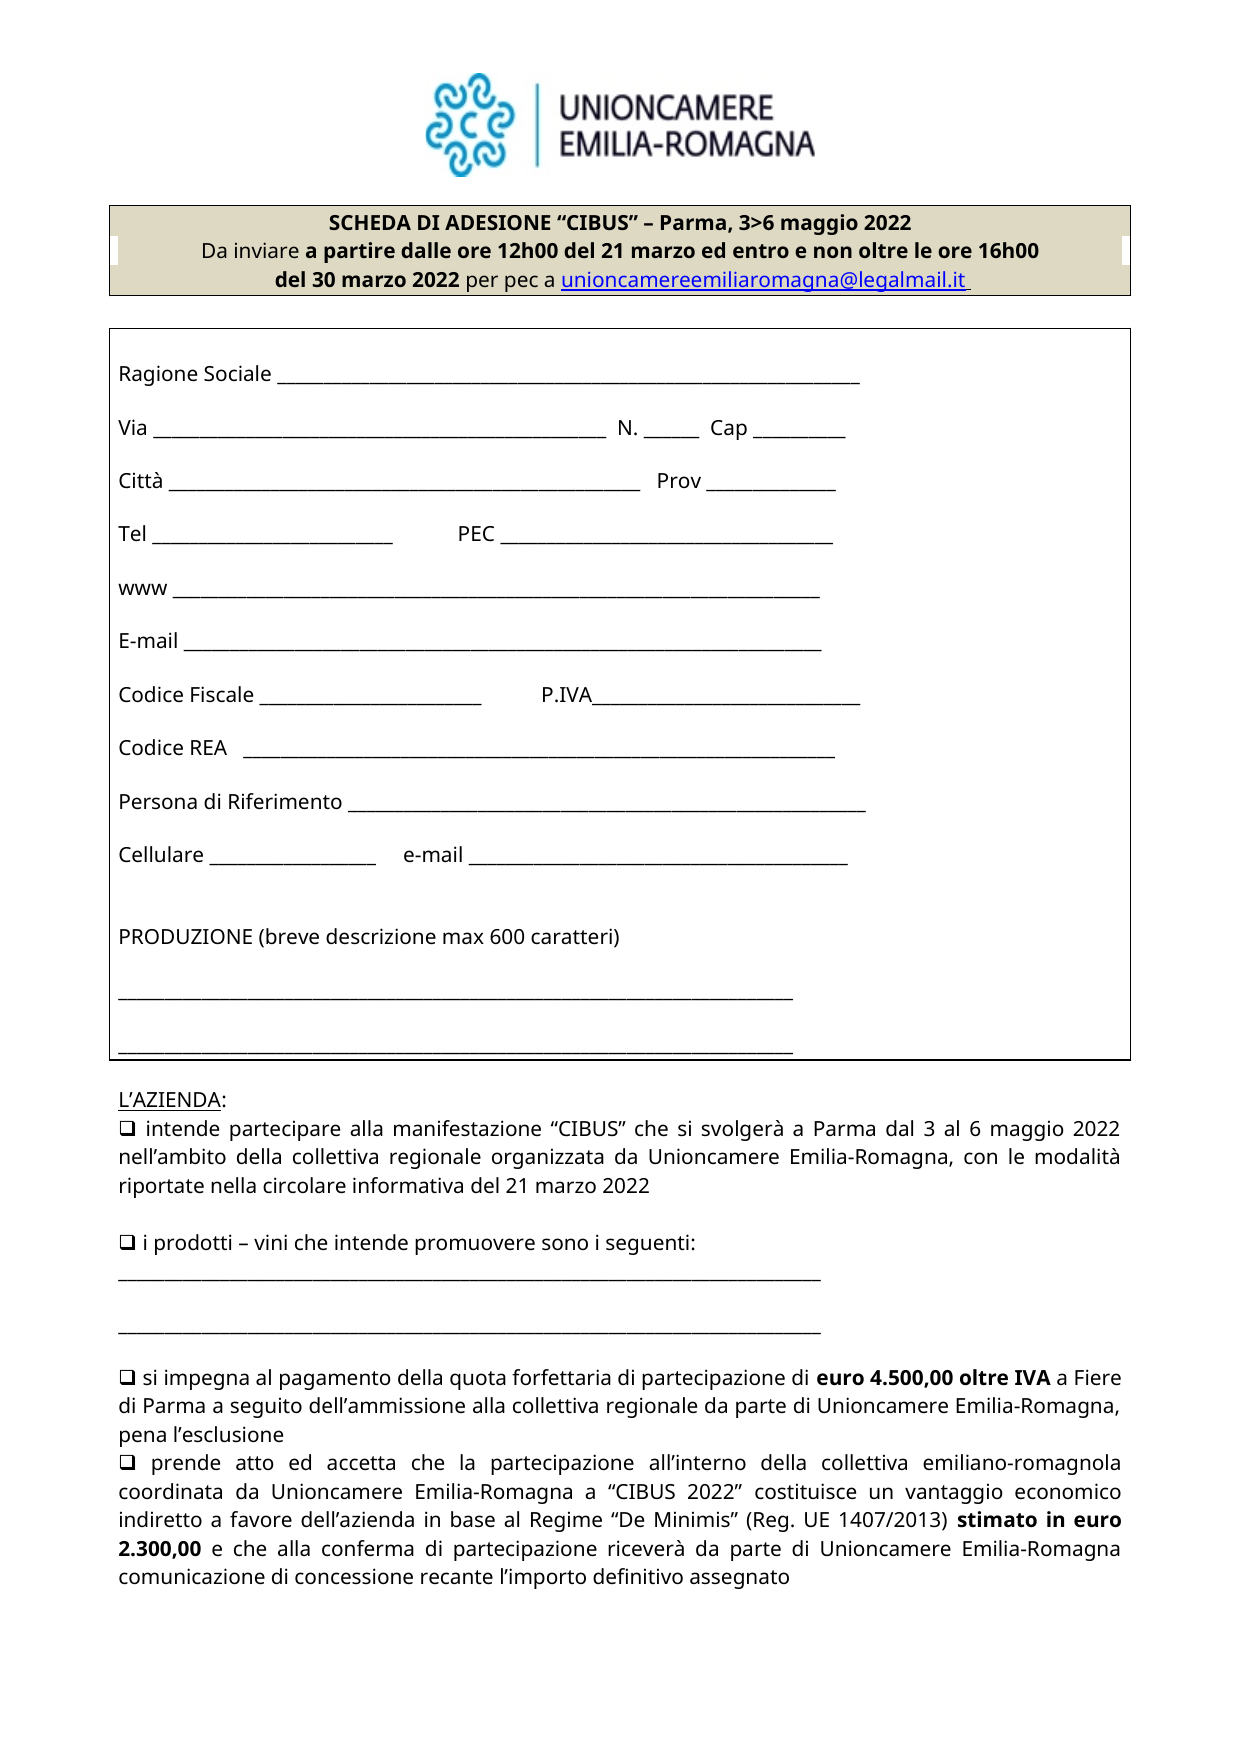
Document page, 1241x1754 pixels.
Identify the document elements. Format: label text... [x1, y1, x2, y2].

text _________________________________________________________________________ [110, 972, 1130, 1004]
text prende atto ed accetta che la partecipazione all’interno della collettiva emiliano-romagnola coordinata da Unioncamere Emilia-Romagna a “CIBUS 2022” costituisce un vantaggio economico indiretto a favore dell’azienda in base al Regime “De Minimis” (Reg. UE 1407/2013) stimato in euro 2.300,00 e che alla conferma di partecipazione riceverà da parte di Unioncamere Emilia-Romagna comunicazione di concessione recante l’importo definitivo assegnato [118, 1448, 1122, 1591]
text L’AZIENDA: [118, 1086, 1122, 1114]
text Persona di Riferimento ________________________________________________________ [110, 784, 1130, 815]
text intende partecipare alla manifestazione “CIBUS” che si svolgerà a Parma dal 3 al 6 maggio 2022 nell’ambito della collettiva regionale organizzata da Unioncamere Emilia-Romagna, con le modalità riportate nella circolare informativa del 21 marzo 2022 [118, 1114, 1122, 1199]
text Via _________________________________________________ N. ______ Cap __________ [110, 409, 1130, 441]
text Ragione Sociale _______________________________________________________________ [118, 359, 1122, 388]
text Codice Fiscale ________________________ P.IVA_____________________________ [110, 677, 1130, 708]
text ____________________________________________________________________________ [118, 1309, 1122, 1338]
text SCHEDA DI ADESIONE “CIBUS” – Parma, 3>6 maggio 2022 [110, 206, 1130, 236]
text Codice REA ________________________________________________________________ [110, 730, 1130, 762]
text Cellulare __________________ e-mail _________________________________________ [110, 837, 1130, 869]
text Città ___________________________________________________ Prov ______________ [110, 463, 1130, 494]
text www ______________________________________________________________________ [110, 570, 1130, 601]
text ____________________________________________________________________________ [118, 1256, 1122, 1284]
text del 30 marzo 2022 per pec a unioncamereemiliaromagna@legalmail.it [110, 262, 1130, 295]
text _________________________________________________________________________ [110, 1026, 1130, 1059]
text PRODUZIONE (breve descrizione max 600 caratteri) [118, 922, 1122, 951]
text i prodotti – vini che intende promuovere sono i seguenti: [118, 1228, 1122, 1256]
text Tel __________________________ PEC ____________________________________ [110, 516, 1130, 548]
text E-mail _____________________________________________________________________ [110, 623, 1130, 655]
text si impegna al pagamento della quota forfettaria di partecipazione di euro 4.500,00 oltre IVA a Fiere di Parma a seguito dell’ammissione alla collettiva regionale da parte di Unioncamere Emilia-Romagna, pena l’esclusione [118, 1363, 1122, 1448]
picture [425, 73, 815, 177]
text Da inviare a partire dalle ore 12h00 del 21 marzo ed entro e non oltre le ore 16h00 [118, 236, 1122, 262]
